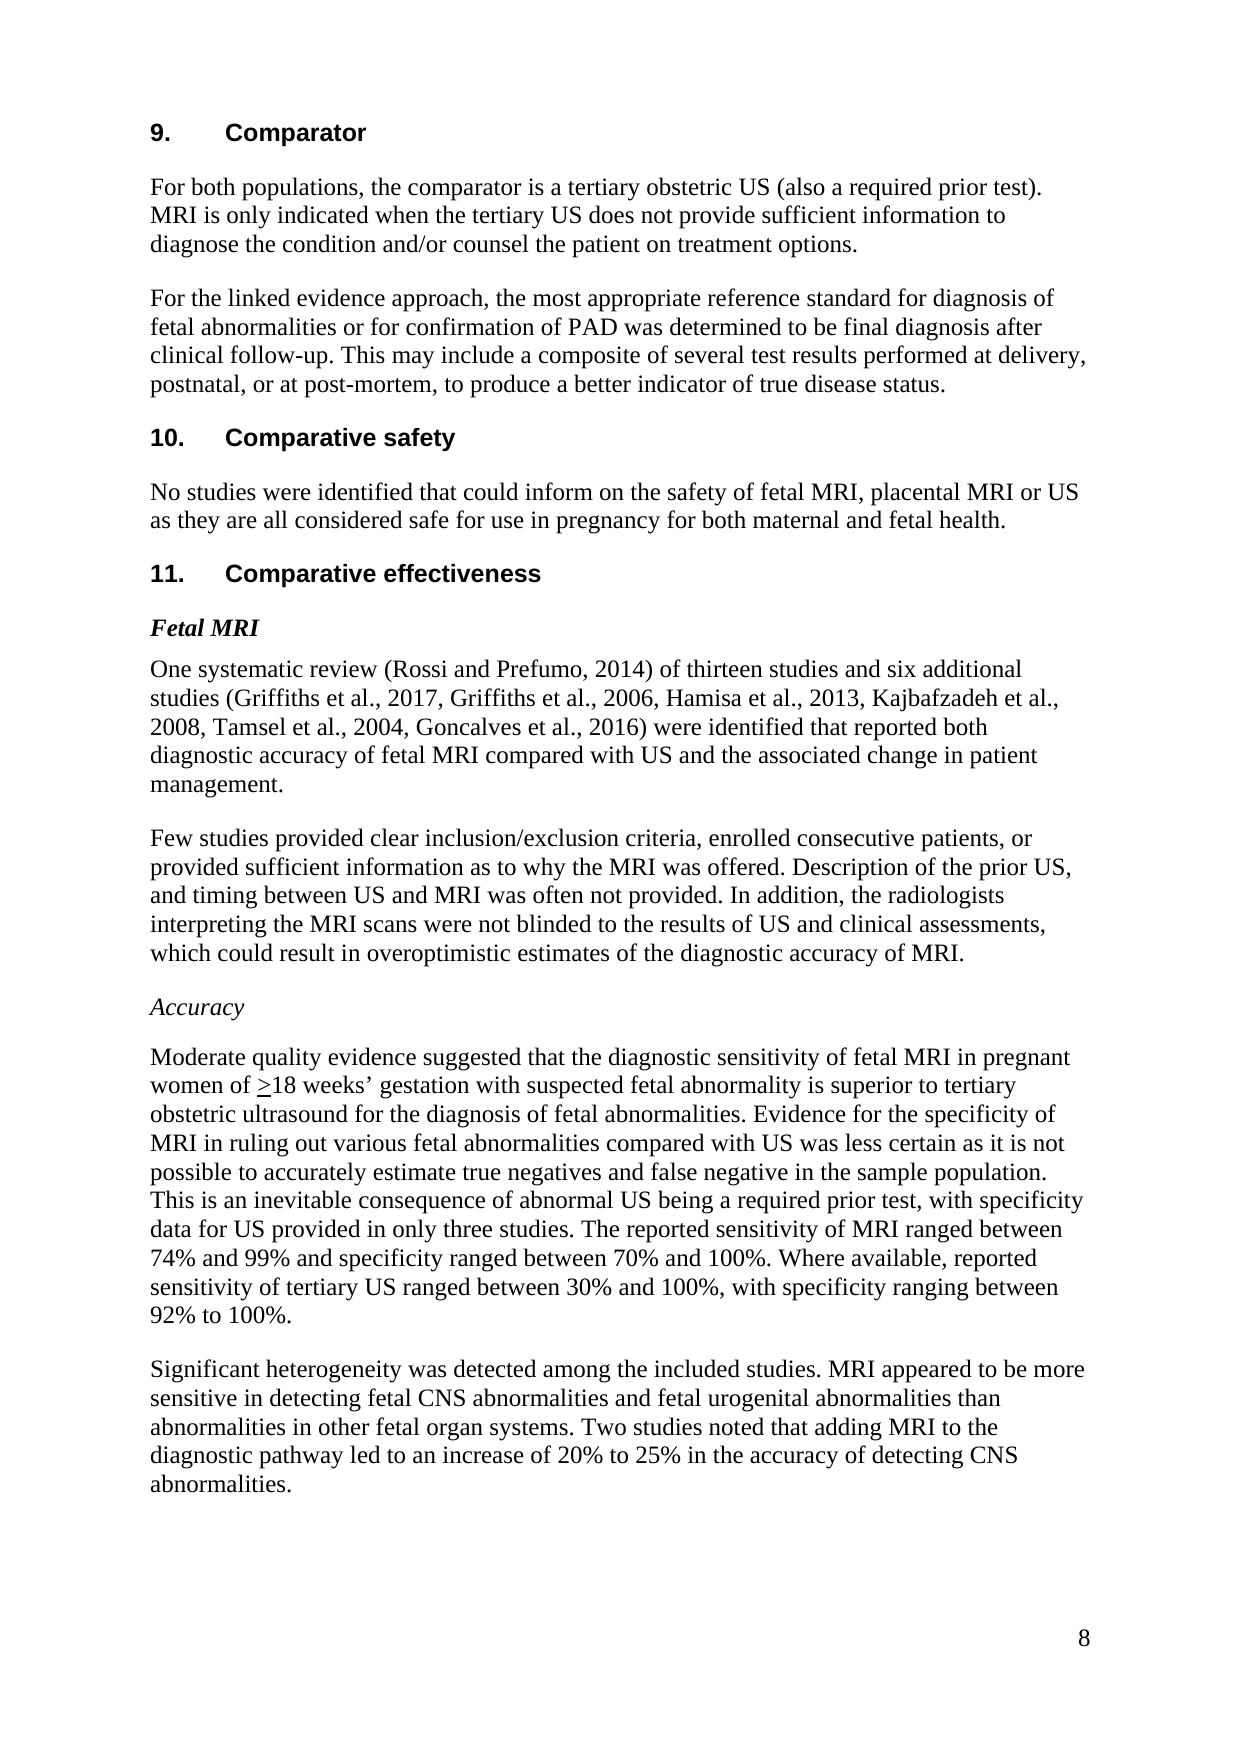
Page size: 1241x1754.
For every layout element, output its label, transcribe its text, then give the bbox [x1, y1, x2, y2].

text One systematic review (Rossi and Prefumo, 2014) of thirteen studies and six additional studies (Griffiths et al., 2017, Griffiths et al., 2006, Hamisa et al., 2013, Kajbafzadeh et al., 2008, Tamsel et al., 2004, Goncalves et al., 2016) were identified that reported both diagnostic accuracy of fetal MRI compared with US and the associated change in patient management. [150, 654, 1090, 798]
text Few studies provided clear inclusion/exclusion criteria, enrolled consecutive patients, or provided sufficient information as to why the MRI was offered. Description of the prior US, and timing between US and MRI was often not provided. In addition, the radiologists interpreting the MRI scans were not blinded to the results of US and clinical assessments, which could result in overoptimistic estimates of the diagnostic accuracy of MRI. [150, 823, 1090, 967]
subtitle Accuracy [150, 992, 1090, 1021]
text Significant heterogeneity was detected among the included studies. MRI appeared to be more sensitive in detecting fetal CNS abnormalities and fetal urogenital abnormalities than abnormalities in other fetal organ systems. Two studies noted that adding MRI to the diagnostic pathway led to an increase of 20% to 25% in the accuracy of detecting CNS abnormalities. [150, 1354, 1090, 1498]
subtitle Comparator [150, 118, 1090, 147]
text For the linked evidence approach, the most appropriate reference standard for diagnosis of fetal abnormalities or for confirmation of PAD was determined to be final diagnosis after clinical follow-up. This may include a composite of several test results performed at delivery, postnatal, or at post-mortem, to produce a better indicator of true disease status. [150, 283, 1090, 398]
subtitle Fetal MRI [150, 613, 1090, 642]
subtitle Comparative effectiveness [150, 559, 1090, 588]
text No studies were identified that could inform on the safety of fetal MRI, placental MRI or US as they are all considered safe for use in pregnancy for both maternal and fetal health. [150, 477, 1090, 534]
text For both populations, the comparator is a tertiary obstetric US (also a required prior test). MRI is only indicated when the tertiary US does not provide sufficient information to diagnose the condition and/or counsel the patient on treatment options. [150, 172, 1090, 258]
subtitle Comparative safety [150, 423, 1090, 452]
text Moderate quality evidence suggested that the diagnostic sensitivity of fetal MRI in pregnant women of >18 weeks’ gestation with suspected fetal abnormality is superior to tertiary obstetric ultrasound for the diagnosis of fetal abnormalities. Evidence for the specificity of MRI in ruling out various fetal abnormalities compared with US was less certain as it is not possible to accurately estimate true negatives and false negative in the sample population. This is an inevitable consequence of abnormal US being a required prior test, with specificity data for US provided in only three studies. The reported sensitivity of MRI ranged between 74% and 99% and specificity ranged between 70% and 100%. Where available, reported sensitivity of tertiary US ranged between 30% and 100%, with specificity ranging between 92% to 100%. [150, 1042, 1090, 1329]
